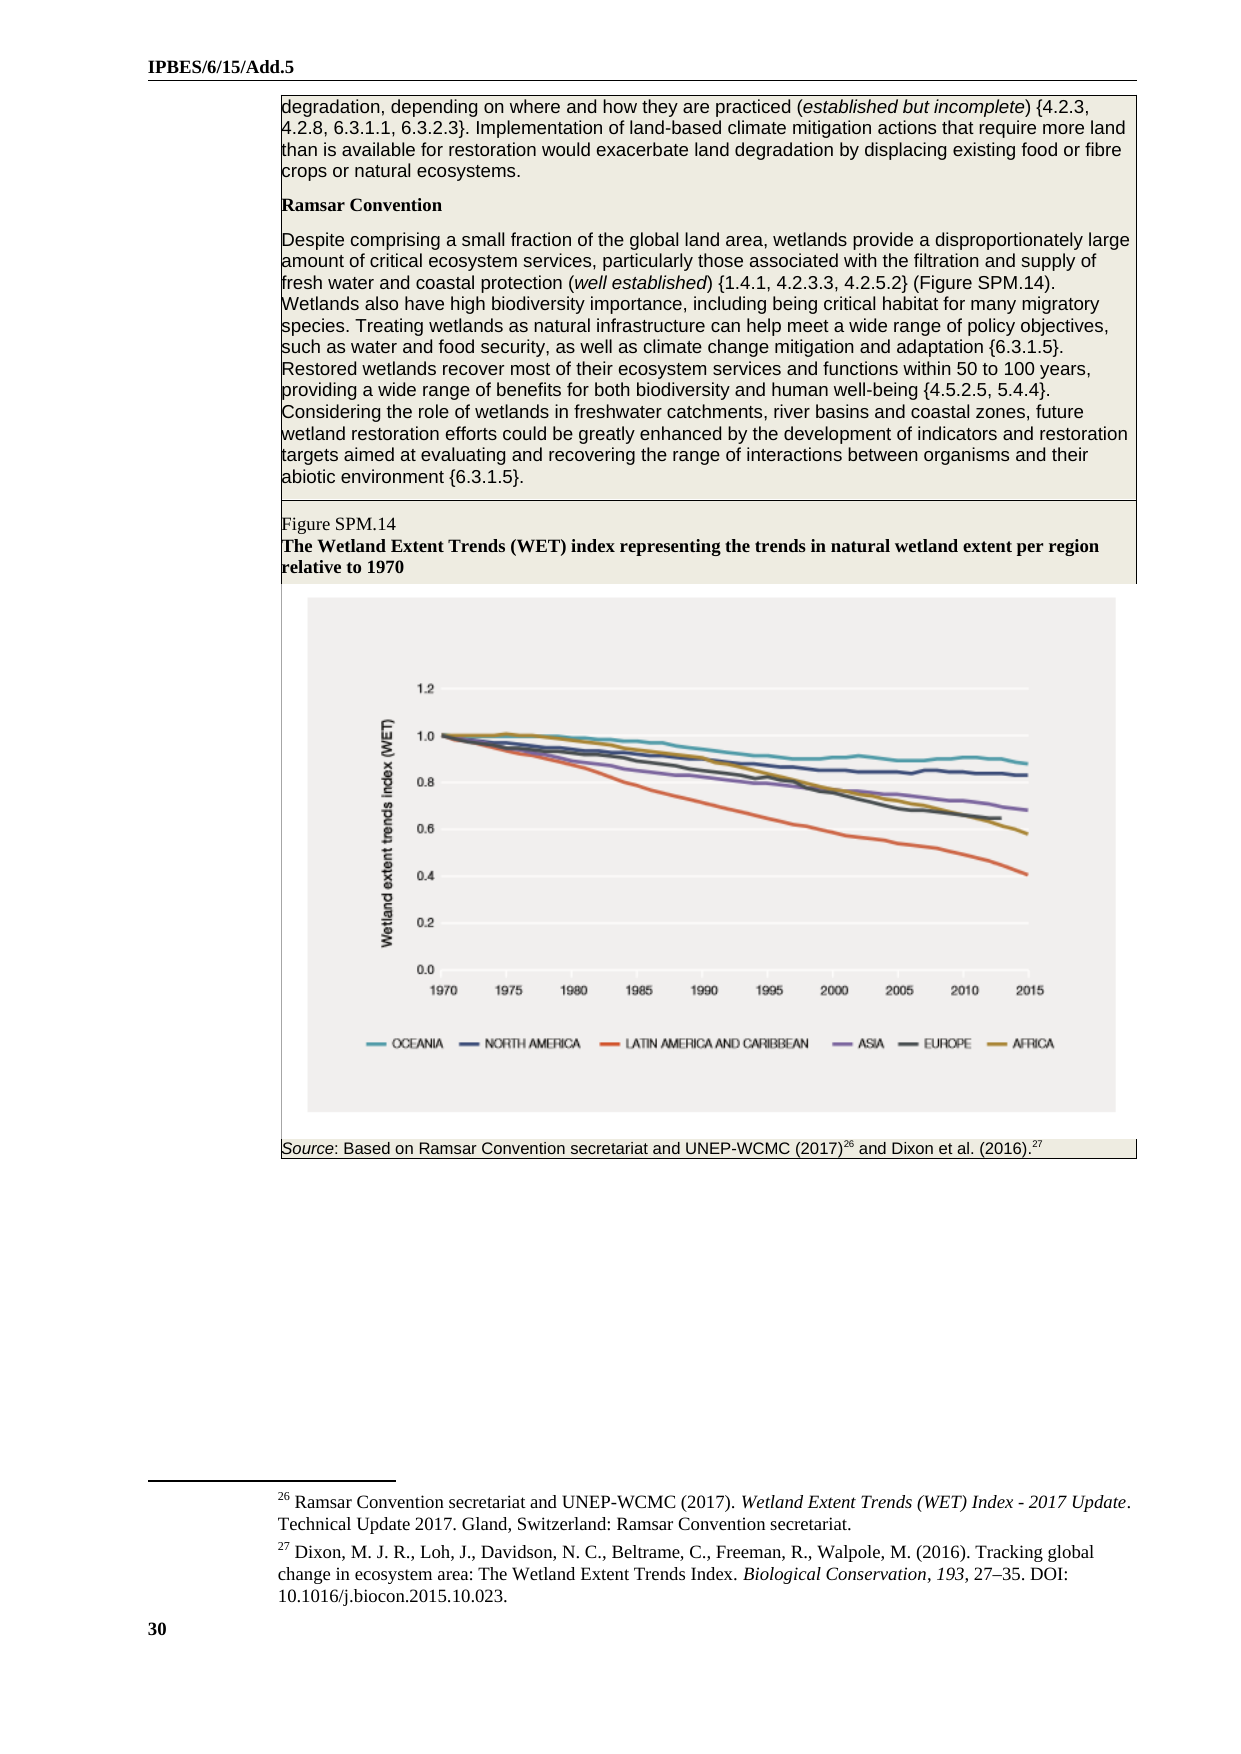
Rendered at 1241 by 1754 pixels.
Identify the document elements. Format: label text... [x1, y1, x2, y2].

table_cell Figure SPM.14 The Wetland Extent Trends (WET) index representing the trends in natural wetland extent per region relative to 1970 Source: Based on Ramsar Convention secretariat and UNEP-WCMC (2017) and Dixon et al. (2016). [282, 501, 1136, 584]
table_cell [282, 96, 1136, 499]
table_cell Figure SPM.14 The Wetland Extent Trends (WET) index representing the trends in natural wetland extent per region relative to 1970 Source: Based on Ramsar Convention secretariat and UNEP-WCMC (2017) and Dixon et al. (2016). [282, 1139, 1136, 1158]
picture [281, 584, 1137, 1139]
